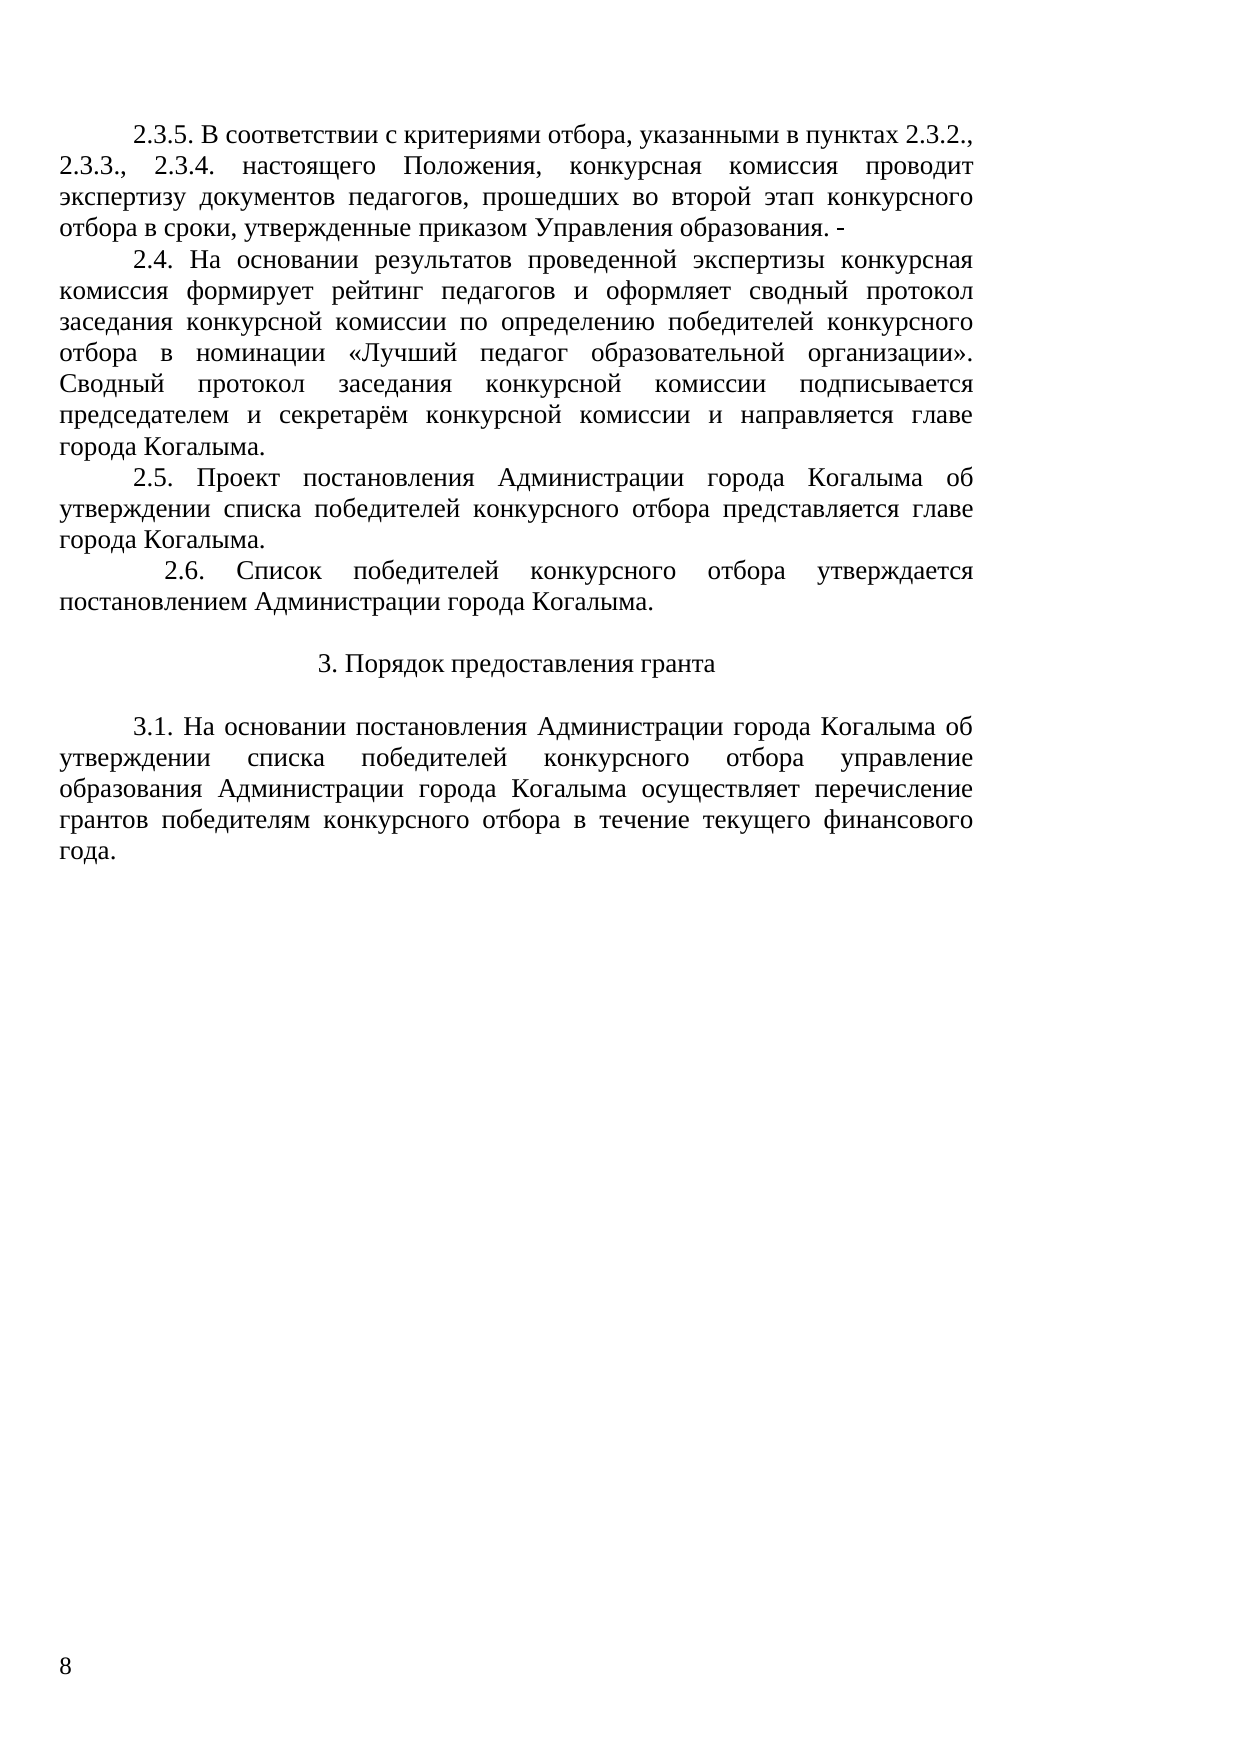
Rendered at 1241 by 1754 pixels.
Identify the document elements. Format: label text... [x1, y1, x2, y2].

text 2.5. Проект постановления Администрации города Когалыма об утверждении списка победителей конкурсного отбора представляется главе города Когалыма. [59, 461, 974, 554]
text 2.3.5. В соответствии с критериями отбора, указанными в пунктах 2.3.2., 2.3.3., 2.3.4. настоящего Положения, конкурсная комиссия проводит экспертизу документов педагогов, прошедших во второй этап конкурсного отбора в сроки, утвержденные приказом Управления образования. [59, 118, 974, 243]
text 2.6. Список победителей конкурсного отбора утверждается постановлением Администрации города Когалыма. [59, 554, 974, 616]
text 3.1. На основании постановления Администрации города Когалыма об утверждении списка победителей конкурсного отбора управление образования Администрации города Когалыма осуществляет перечисление грантов победителям конкурсного отбора в течение текущего финансового года. [59, 710, 974, 866]
text 2.4. На основании результатов проведенной экспертизы конкурсная комиссия формирует рейтинг педагогов и оформляет сводный протокол заседания конкурсной комиссии по определению победителей конкурсного отбора в номинации «Лучший педагог образовательной организации». Сводный протокол заседания конкурсной комиссии подписывается председателем и секретарём конкурсной комиссии и направляется главе города Когалыма. [59, 243, 974, 461]
text 3. Порядок предоставления гранта [59, 648, 974, 679]
